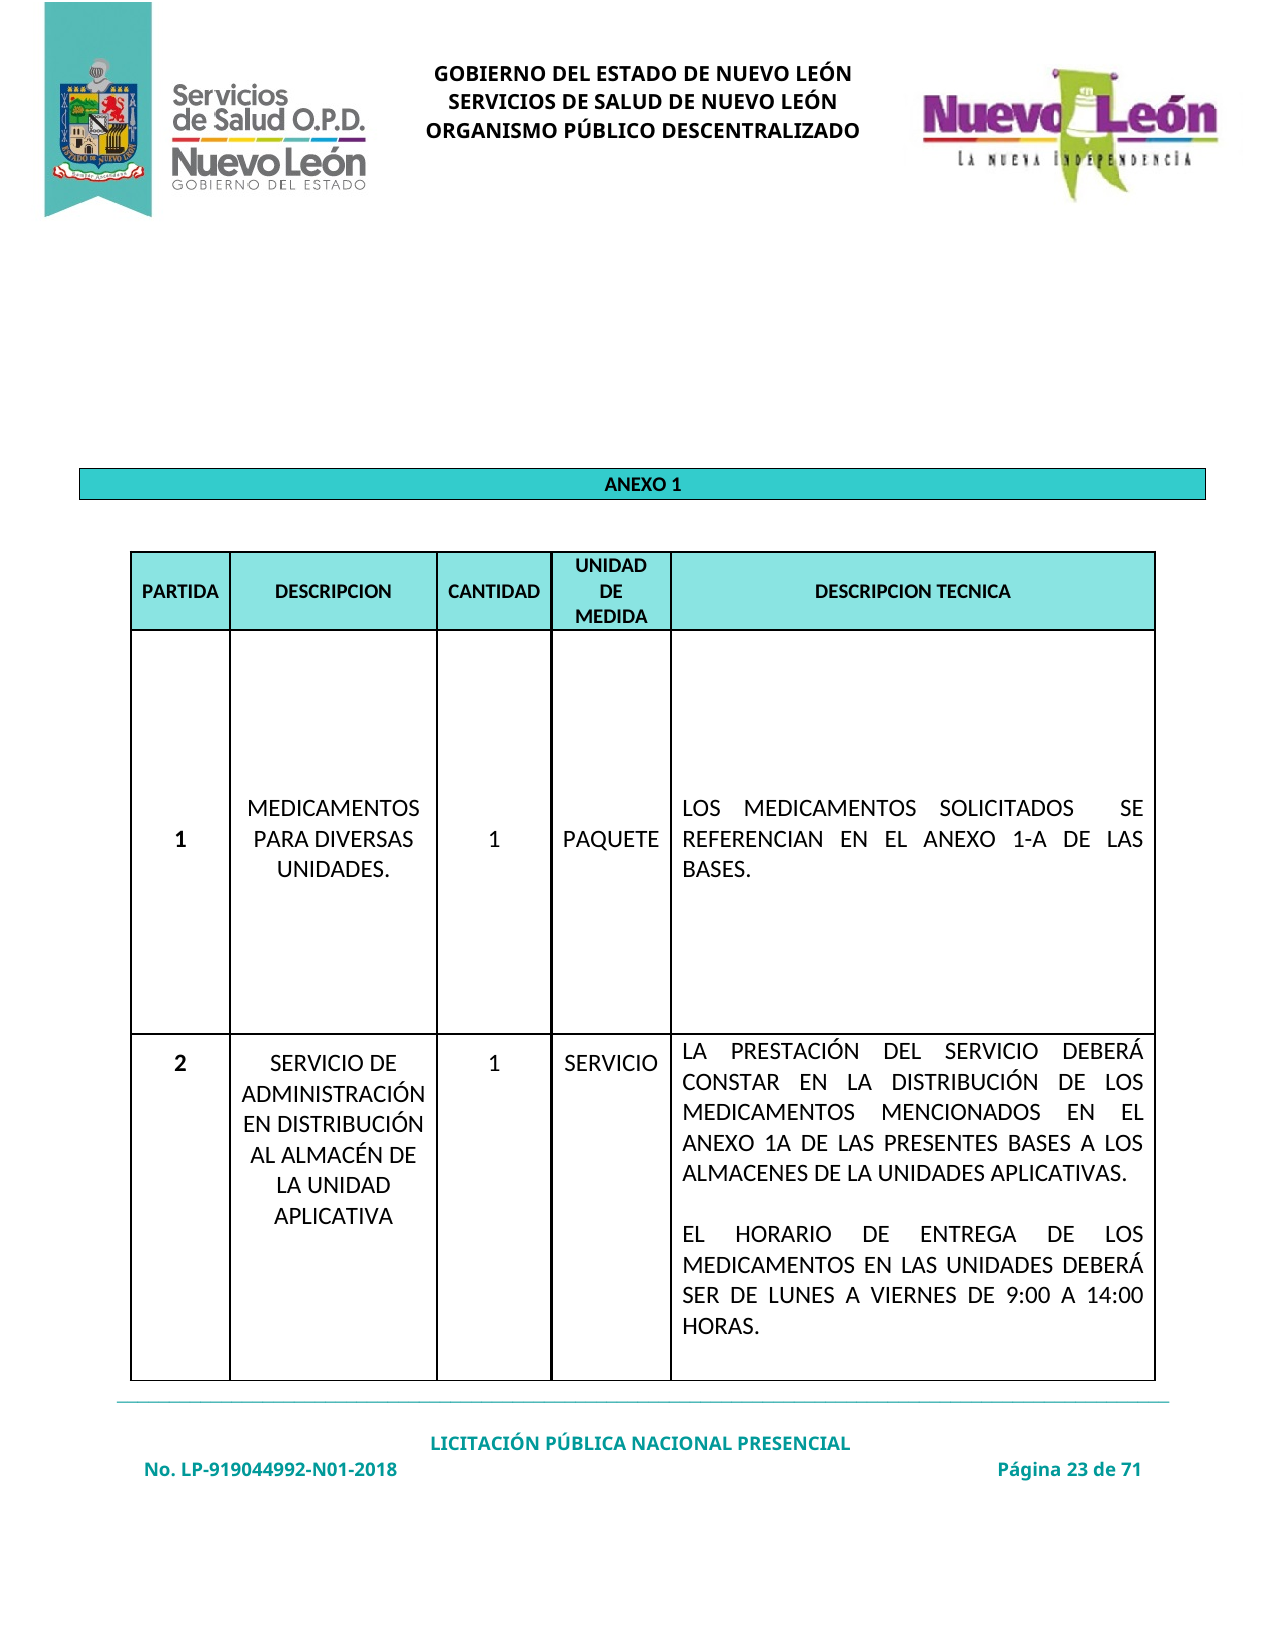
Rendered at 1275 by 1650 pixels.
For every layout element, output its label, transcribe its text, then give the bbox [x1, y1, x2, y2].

table_cell SERVICIO [553, 1035, 670, 1380]
table_cell 1 [132, 631, 229, 1033]
table_cell 2 [132, 1035, 229, 1380]
picture [15, 2, 1249, 229]
table_cell MEDICAMENTOS PARA DIVERSAS UNIDADES. [231, 631, 436, 1033]
table_header CANTIDAD [438, 553, 550, 629]
table_cell 1 [438, 631, 550, 1033]
table_cell PAQUETE [553, 631, 670, 1033]
table_header PARTIDA [132, 553, 229, 629]
text ANEXO 1 [80, 469, 1205, 499]
table_header DESCRIPCION TECNICA [672, 553, 1154, 629]
table_header UNIDAD DE MEDIDA [553, 553, 670, 629]
table_cell LOS MEDICAMENTOS SOLICITADOS SE REFERENCIAN EN EL ANEXO 1-A DE LAS BASES. [672, 631, 1154, 1033]
table_cell 1 [438, 1035, 550, 1380]
table_header DESCRIPCION [231, 553, 436, 629]
table_cell SERVICIO DE ADMINISTRACIÓN EN DISTRIBUCIÓN AL ALMACÉN DE LA UNIDAD APLICATIVA [231, 1035, 436, 1380]
